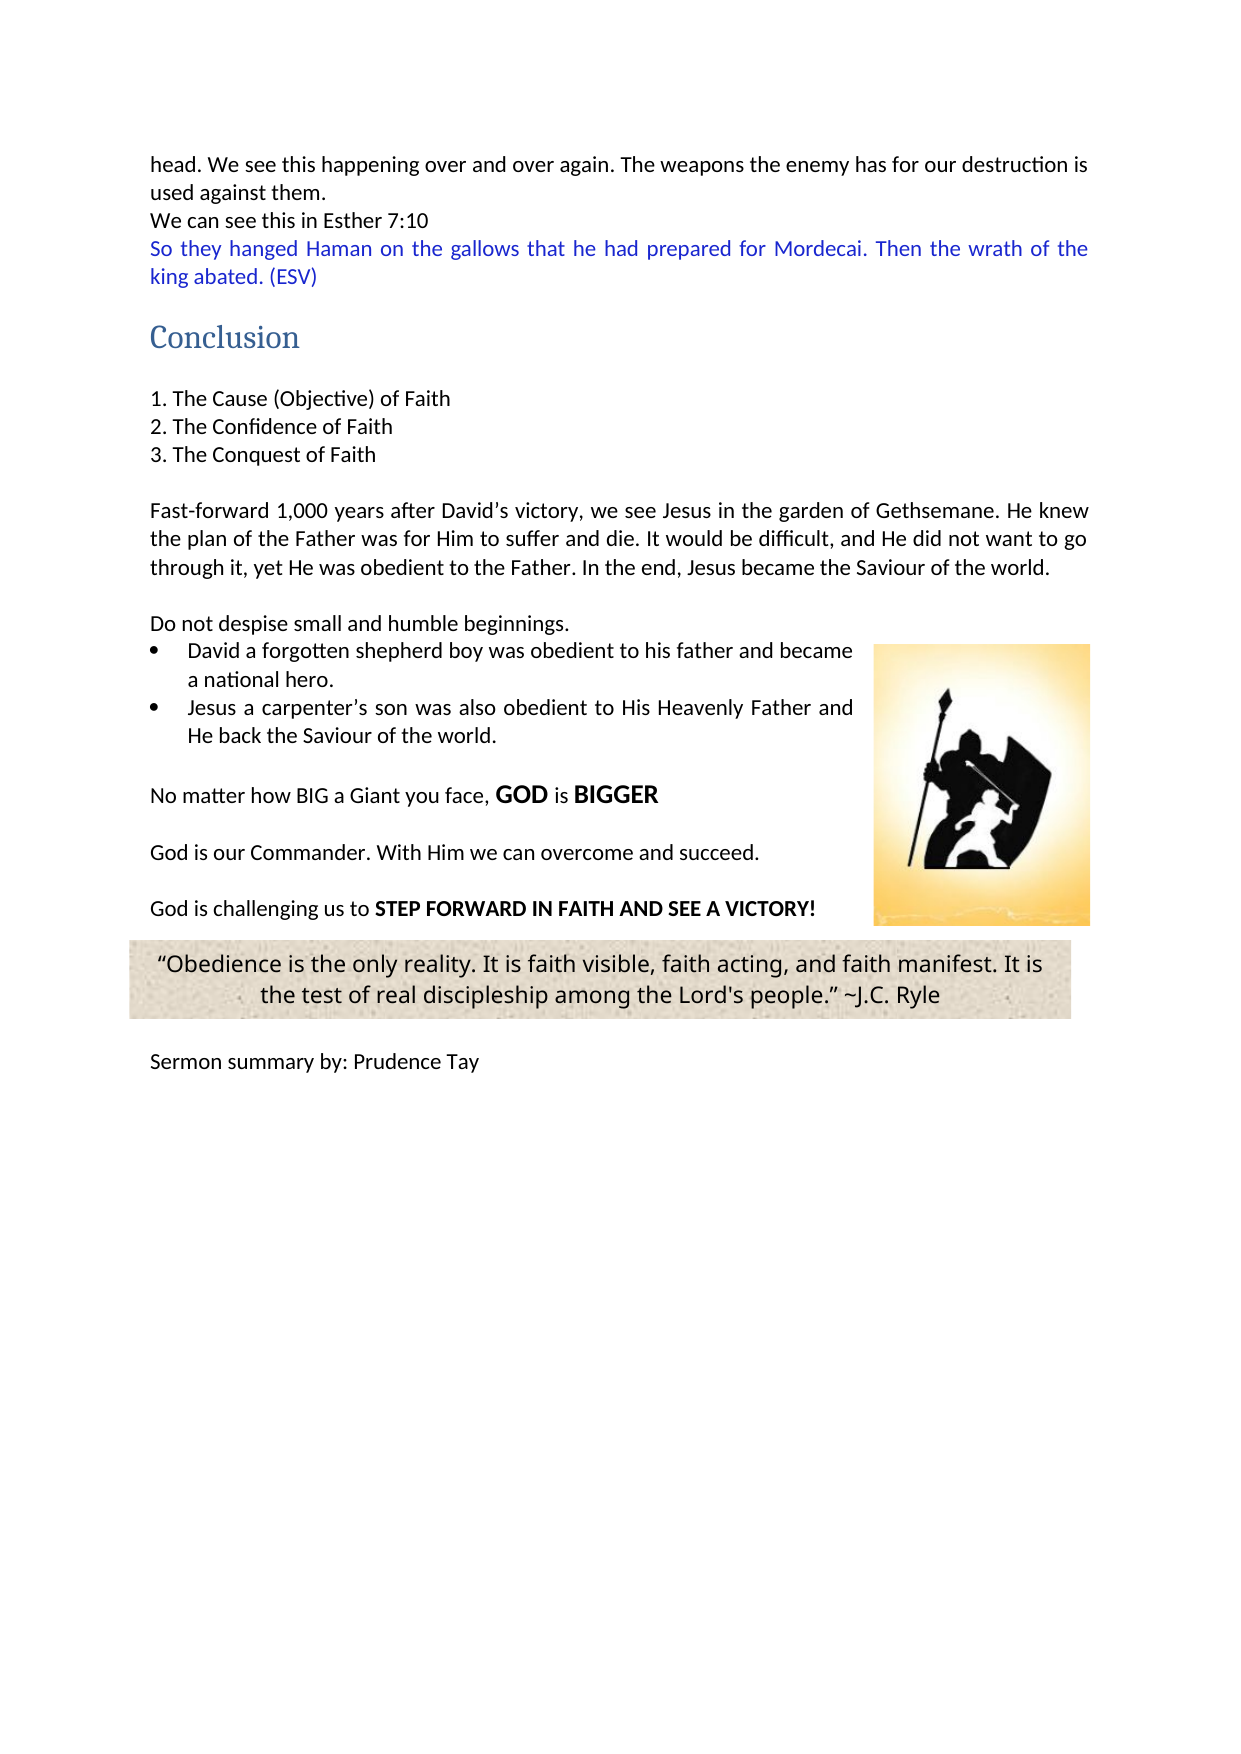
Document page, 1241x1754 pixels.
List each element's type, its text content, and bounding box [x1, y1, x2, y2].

text So they hanged Haman on the gallows that he had prepared for Mordecai. Then the wrath of the king abated. (ESV) [150, 234, 1090, 290]
text Fast-forward 1,000 years after David’s victory, we see Jesus in the garden of Gethsemane. He knew the plan of the Father was for Him to suffer and die. It would be difficult, and He did not want to go through it, yet He was obedient to the Father. In the end, Jesus became the Saviour of the world. [150, 497, 1090, 581]
list Jesus a carpenter’s son was also obedient to His Heavenly Father and He back the Saviour of the world. [150, 693, 873, 749]
text No matter how BIG a Giant you face, GOD is BIGGER [150, 777, 873, 810]
text 3. The Conquest of Faith [150, 441, 1090, 468]
text Sermon summary by: Prudence Tay [150, 1047, 1090, 1075]
text We can see this in Esther 7:10 [150, 206, 1090, 234]
list David a forgotten shepherd boy was obedient to his father and became a national hero. [150, 637, 1090, 693]
text 1. The Cause (Objective) of Faith [150, 384, 1090, 412]
text 2. The Confidence of Faith [150, 412, 1090, 441]
text God is challenging us to STEP FORWARD IN FAITH AND SEE A VICTORY! [150, 894, 873, 922]
picture [129, 940, 1072, 1019]
text Do not despise small and humble beginnings. [150, 609, 1090, 637]
picture [873, 644, 1091, 926]
subtitle Conclusion [150, 318, 1090, 356]
text God is our Commander. With Him we can overcome and succeed. [150, 838, 873, 866]
